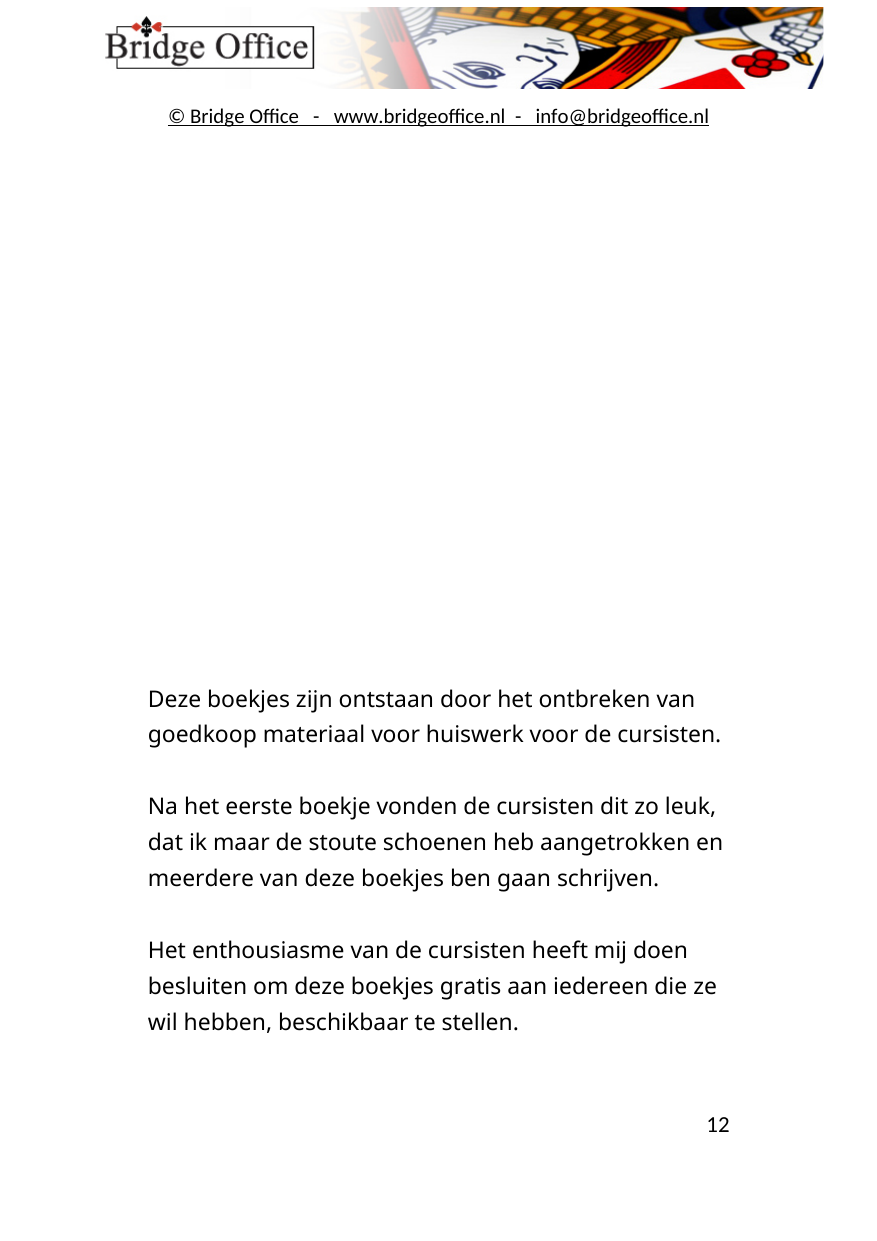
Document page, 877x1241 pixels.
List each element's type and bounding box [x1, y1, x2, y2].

picture [78, 7, 824, 89]
text [148, 682, 729, 1073]
